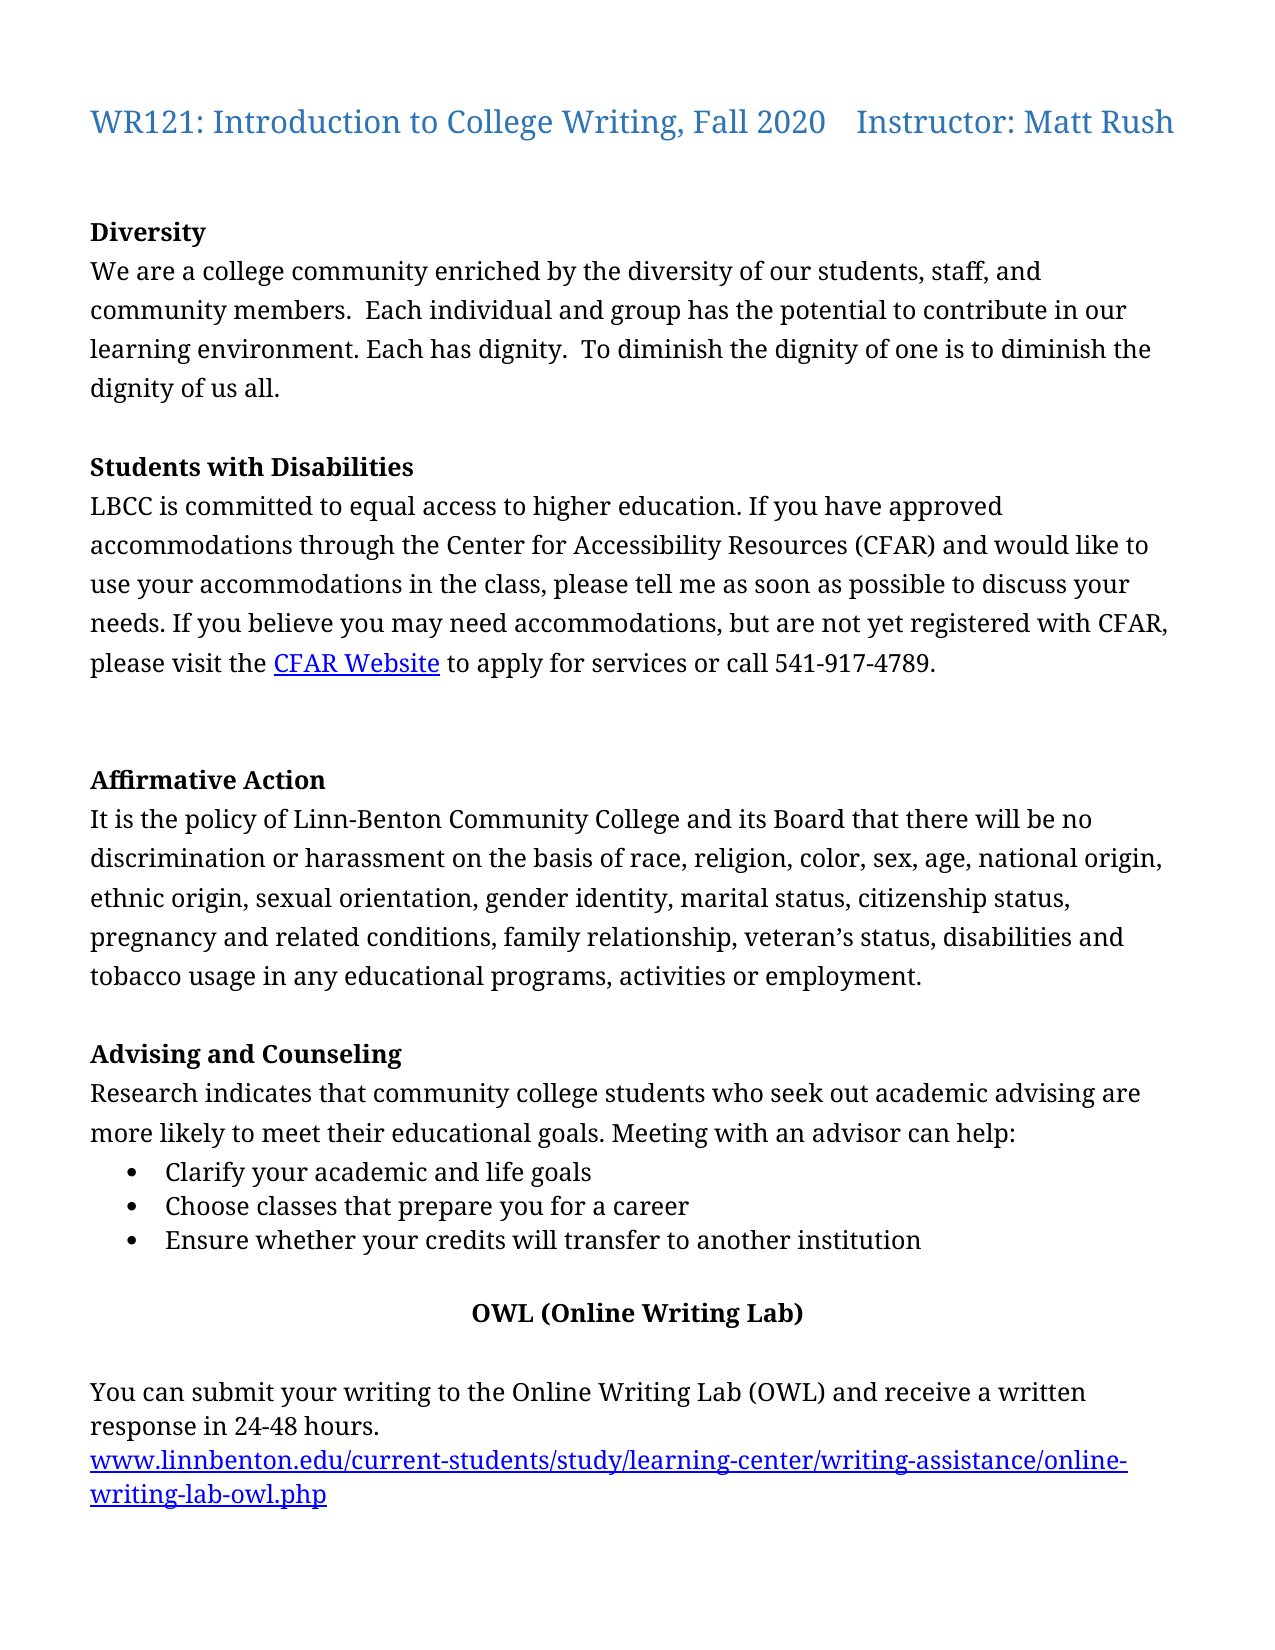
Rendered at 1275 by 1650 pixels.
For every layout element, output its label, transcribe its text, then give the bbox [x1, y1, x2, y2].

text You can submit your writing to the Online Writing Lab (OWL) and receive a written response in 24-48 hours. www.linnbenton.edu/current-students/study/learning-center/writing-assistance/online-writing-lab-owl.php [90, 1374, 1185, 1510]
text Students with Disabilities [90, 449, 1185, 483]
text Affirmative Action [90, 763, 1185, 797]
text Advising and Counseling [90, 1037, 1185, 1071]
list Clarify your academic and life goals [127, 1154, 1185, 1188]
text OWL (Online Writing Lab) [90, 1296, 1185, 1330]
list Ensure whether your credits will transfer to another institution [127, 1223, 1185, 1257]
text LBCC is committed to equal access to higher education. If you have approved accommodations through the Center for Accessibility Resources (CFAR) and would like to use your accommodations in the class, please tell me as soon as possible to discuss your needs. If you believe you may need accommodations, but are not yet registered with CFAR, please visit the CFAR Website to apply for services or call 541-917-4789. [90, 489, 1185, 679]
list Choose classes that prepare you for a career [127, 1188, 1185, 1223]
text Diversity [90, 214, 1185, 248]
text Research indicates that community college students who seek out academic advising are more likely to meet their educational goals. Meeting with an advisor can help: [90, 1076, 1185, 1149]
text It is the policy of Linn-Benton Community College and its Board that there will be no discrimination or harassment on the basis of race, religion, color, sex, age, national origin, ethnic origin, sexual orientation, gender identity, marital status, citizenship status, pregnancy and related conditions, family relationship, veteran’s status, disabilities and tobacco usage in any educational programs, activities or employment. [90, 802, 1185, 993]
text We are a college community enriched by the diversity of our students, staff, and community members. Each individual and group has the potential to contribute in our learning environment. Each has dignity. To diminish the dignity of one is to diminish the dignity of us all. [90, 254, 1185, 405]
